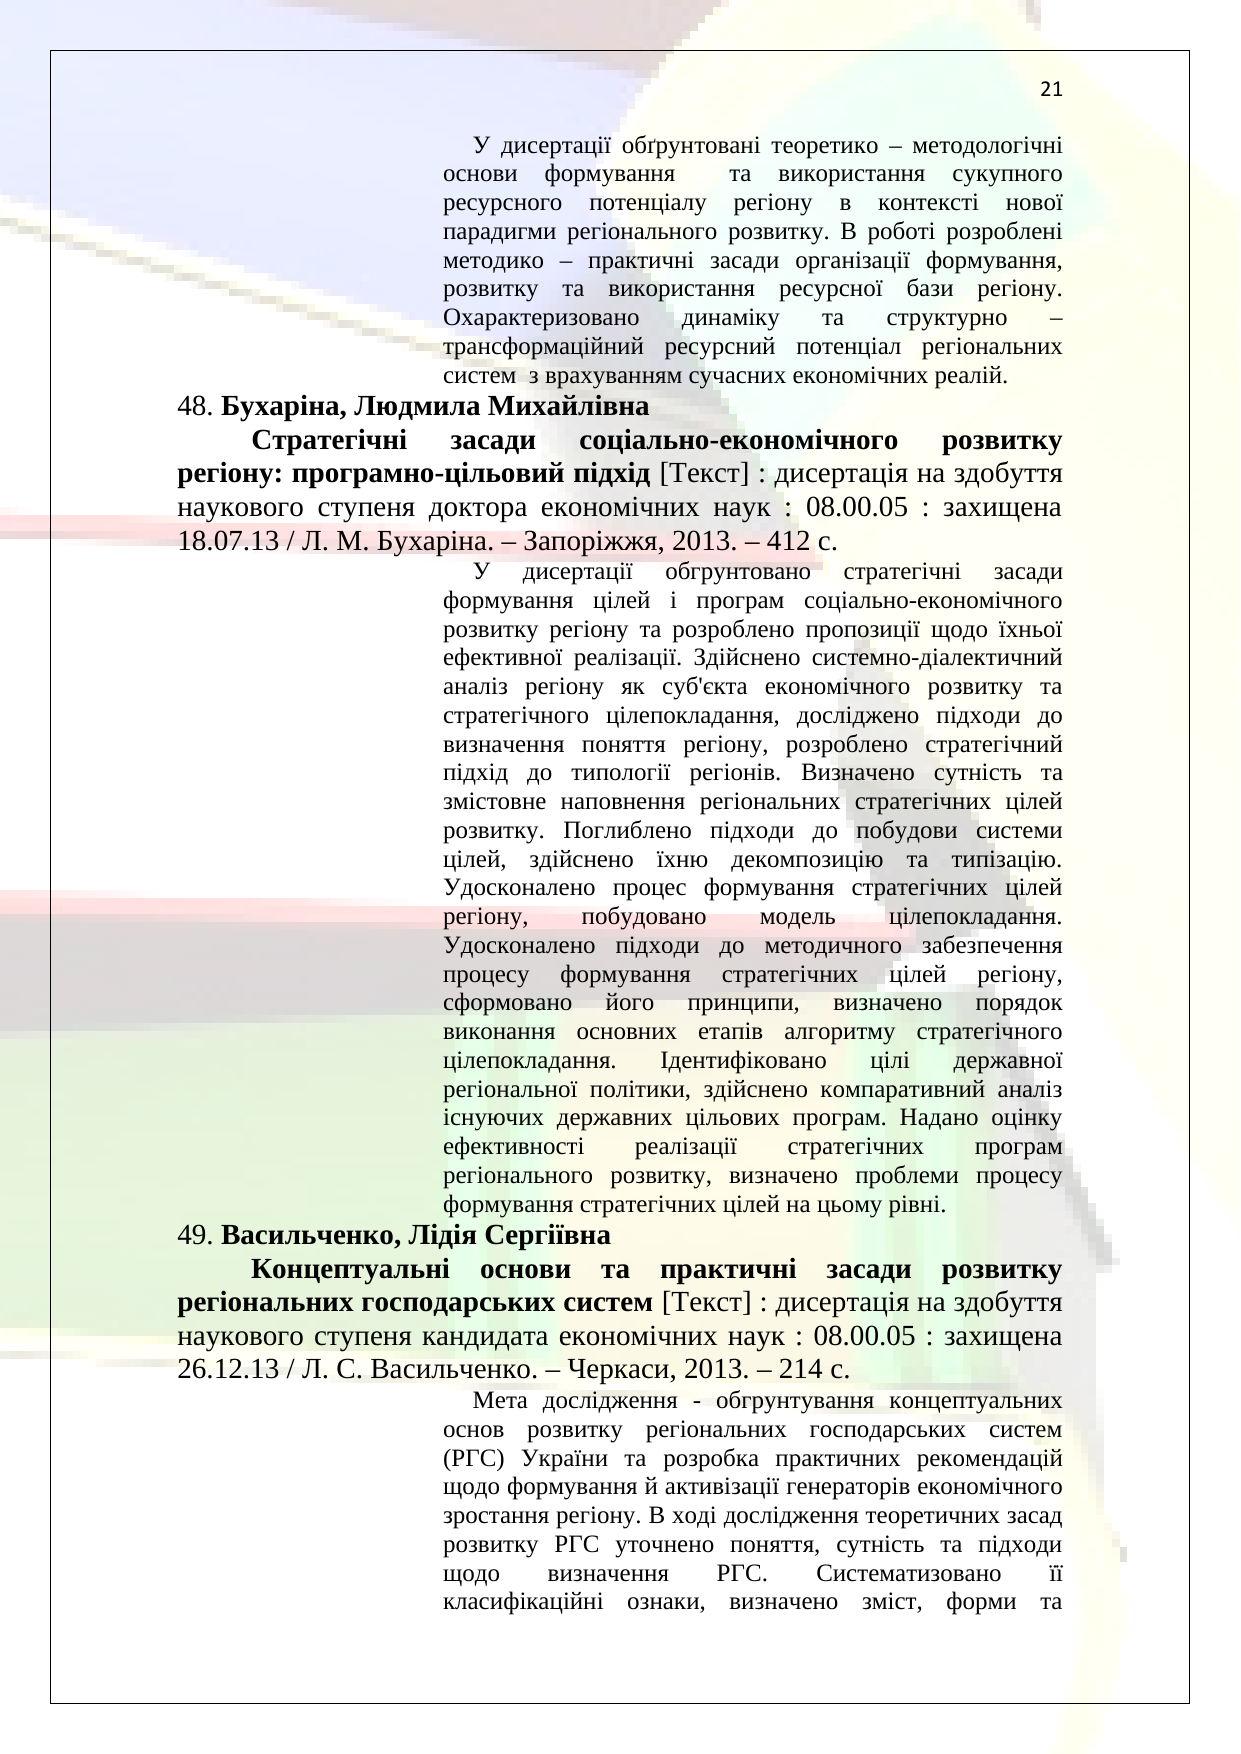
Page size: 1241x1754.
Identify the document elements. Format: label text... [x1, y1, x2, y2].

text 48. Бухаріна, Людмила Михайлівна [177, 388, 1063, 422]
text 49. Васильченко, Лідія Сергіївна [177, 1217, 1063, 1251]
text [443, 1385, 1063, 1615]
text У дисертації обґрунтовані теоретико – методологічні основи формування та використання сукупного ресурсного потенціалу регіону в контексті нової парадигми регіонального розвитку. В роботі розроблені методико – практичні засади організації формування, розвитку та використання ресурсної бази регіону. Охарактеризовано динаміку та структурно – трансформаційний ресурсний потенціал регіональних систем з врахуванням сучасних економічних реалій. [443, 130, 1063, 388]
text У дисертації обгрунтовано стратегічні засади формування цілей і програм соціально-економічного розвитку регіону та розроблено пропозиції щодо їхньої ефективної реалізації. Здійснено системно-діалектичний аналіз регіону як суб'єкта економічного розвитку та стратегічного цілепокладання, досліджено підходи до визначення поняття регіону, розроблено стратегічний підхід до типології регіонів. Визначено сутність та змістовне наповнення регіональних стратегічних цілей розвитку. Поглиблено підходи до побудови системи цілей, здійснено їхню декомпозицію та типізацію. Удосконалено процес формування стратегічних цілей регіону, побудовано модель цілепокладання. Удосконалено підходи до методичного забезпечення процесу формування стратегічних цілей регіону, сформовано його принципи, визначено порядок виконання основних етапів алгоритму стратегічного цілепокладання. Ідентифіковано цілі державної регіональної політики, здійснено компаративний аналіз існуючих державних цільових програм. Надано оцінку ефективності реалізації стратегічних програм регіонального розвитку, визначено проблеми процесу формування стратегічних цілей на цьому рівні. [443, 556, 1063, 1217]
text Концептуальні основи та практичні засади розвитку регіональних господарських систем [Текст] : дисертація на здобуття наукового ступеня кандидата економічних наук : 08.00.05 : захищена 26.12.13 / Л. С. Васильченко. – Черкаси, 2013. – 214 c. [177, 1251, 1063, 1385]
text Стратегічні засади соціально-економічного розвитку регіону: програмно-цільовий підхід [Текст] : дисертація на здобуття наукового ступеня доктора економічних наук : 08.00.05 : захищена 18.07.13 / Л. М. Бухаріна. – Запоріжжя, 2013. – 412 с. [177, 422, 1063, 556]
